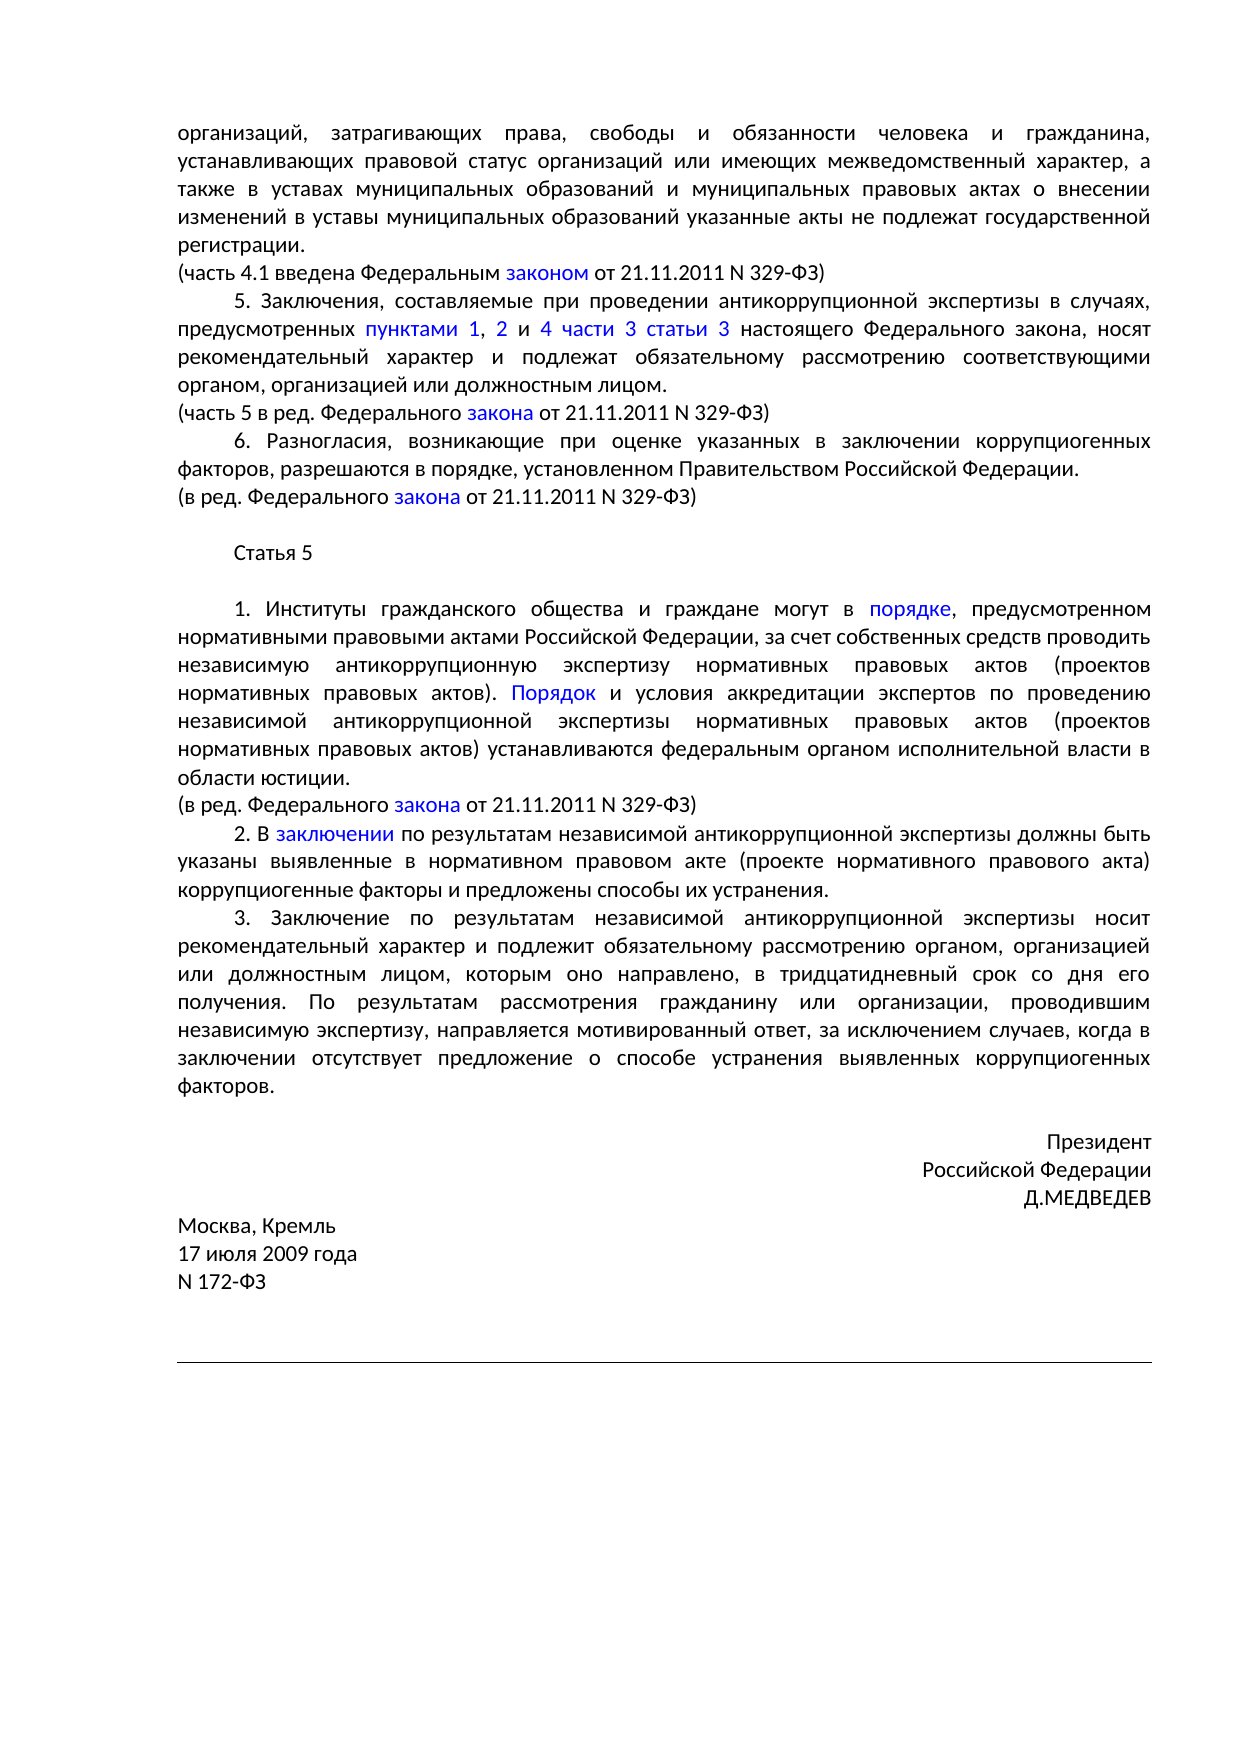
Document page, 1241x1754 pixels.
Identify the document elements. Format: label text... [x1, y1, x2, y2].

text 17 июля 2009 года [177, 1239, 1152, 1267]
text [177, 118, 1152, 258]
text (часть 4.1 введена Федеральным законом от 21.11.2011 N 329-ФЗ) [177, 258, 1152, 286]
text 6. Разногласия, возникающие при оценке указанных в заключении коррупциогенных факторов, разрешаются в порядке, установленном Правительством Российской Федерации. [177, 426, 1152, 482]
text N 172-ФЗ [177, 1267, 1152, 1295]
text Президент [177, 1127, 1152, 1155]
text Российской Федерации [177, 1155, 1152, 1183]
text Д.МЕДВЕДЕВ [177, 1183, 1152, 1211]
text Статья 5 [177, 538, 1152, 566]
text Москва, Кремль [177, 1211, 1152, 1239]
text (часть 5 в ред. Федерального закона от 21.11.2011 N 329-ФЗ) [177, 398, 1152, 426]
text (в ред. Федерального закона от 21.11.2011 N 329-ФЗ) [177, 791, 1152, 819]
text 5. Заключения, составляемые при проведении антикоррупционной экспертизы в случаях, предусмотренных пунктами 1, 2 и 4 части 3 статьи 3 настоящего Федерального закона, носят рекомендательный характер и подлежат обязательному рассмотрению соответствующими органом, организацией или должностным лицом. [177, 286, 1152, 398]
text 3. Заключение по результатам независимой антикоррупционной экспертизы носит рекомендательный характер и подлежит обязательному рассмотрению органом, организацией или должностным лицом, которым оно направлено, в тридцатидневный срок со дня его получения. По результатам рассмотрения гражданину или организации, проводившим независимую экспертизу, направляется мотивированный ответ, за исключением случаев, когда в заключении отсутствует предложение о способе устранения выявленных коррупциогенных факторов. [177, 903, 1152, 1099]
text 2. В заключении по результатам независимой антикоррупционной экспертизы должны быть указаны выявленные в нормативном правовом акте (проекте нормативного правового акта) коррупциогенные факторы и предложены способы их устранения. [177, 819, 1152, 903]
text 1. Институты гражданского общества и граждане могут в порядке, предусмотренном нормативными правовыми актами Российской Федерации, за счет собственных средств проводить независимую антикоррупционную экспертизу нормативных правовых актов (проектов нормативных правовых актов). Порядок и условия аккредитации экспертов по проведению независимой антикоррупционной экспертизы нормативных правовых актов (проектов нормативных правовых актов) устанавливаются федеральным органом исполнительной власти в области юстиции. [177, 594, 1152, 791]
text (в ред. Федерального закона от 21.11.2011 N 329-ФЗ) [177, 482, 1152, 510]
